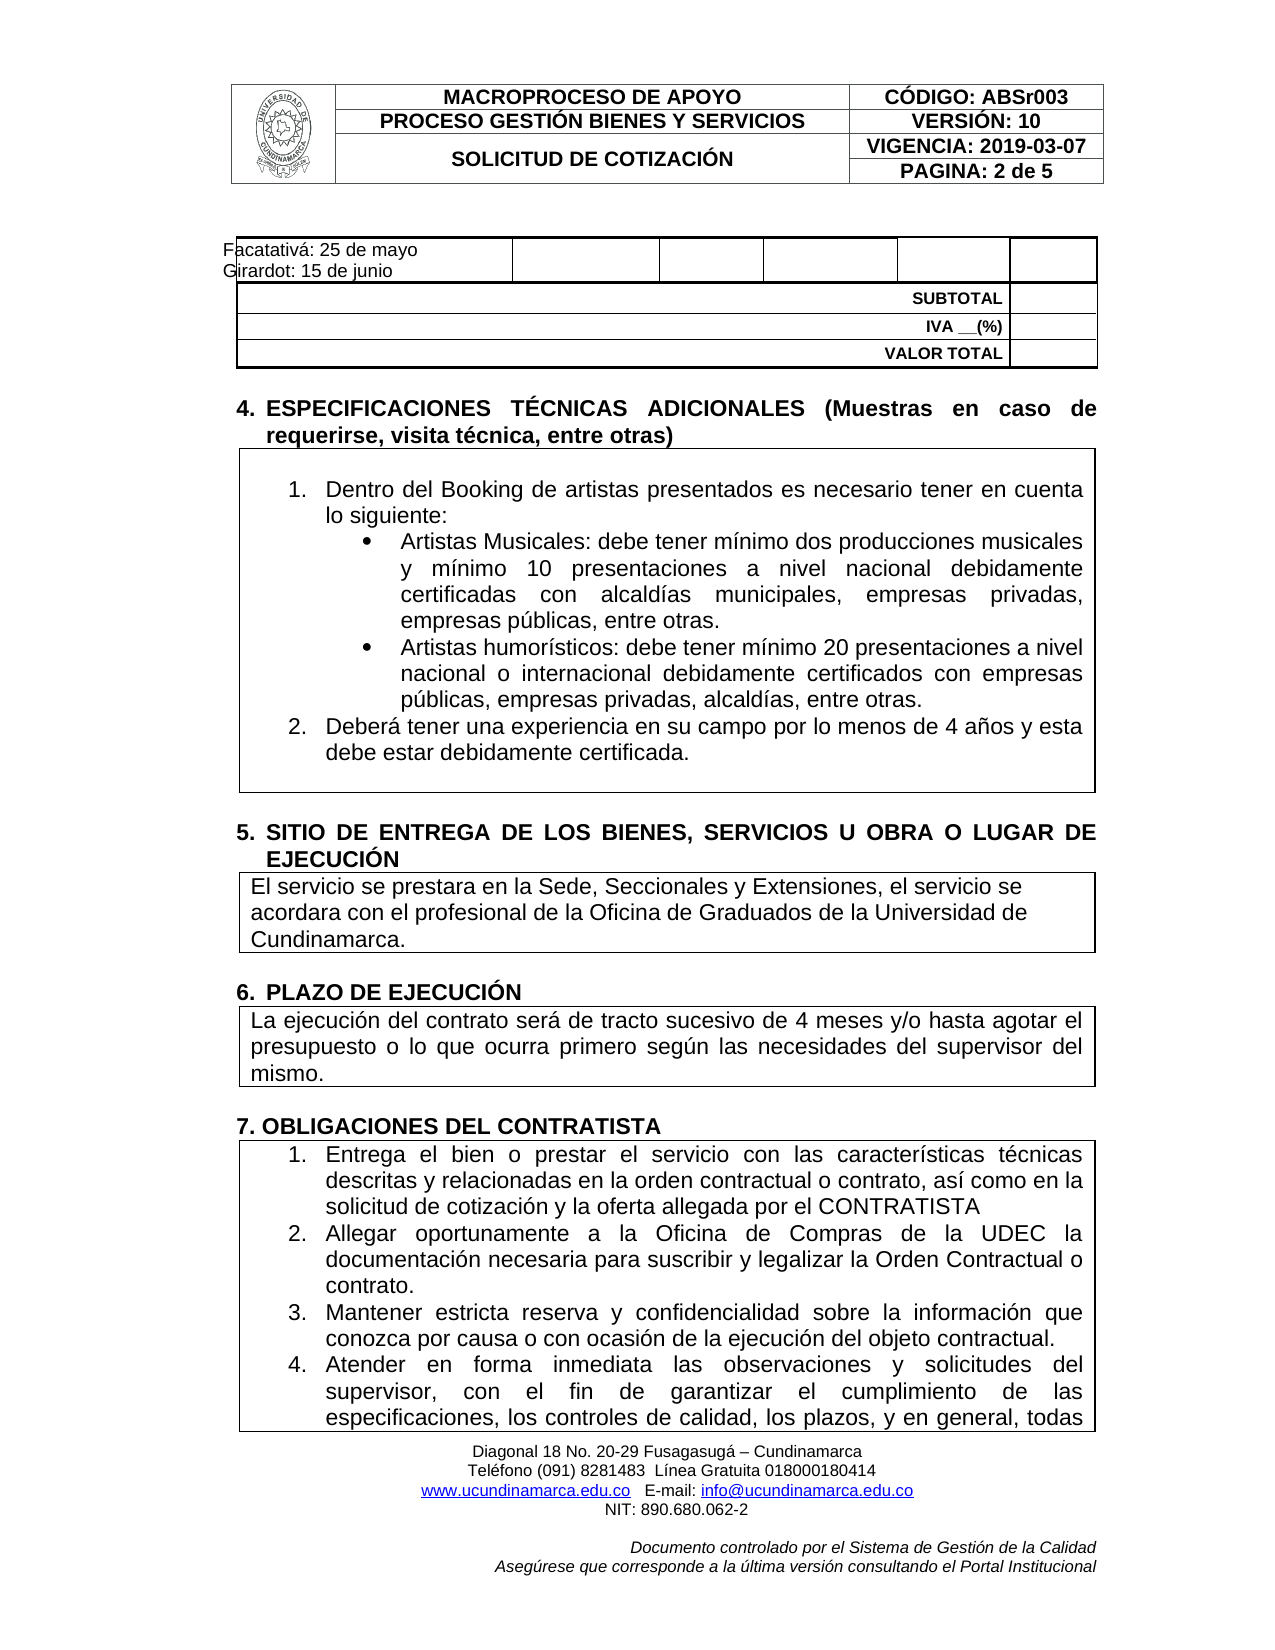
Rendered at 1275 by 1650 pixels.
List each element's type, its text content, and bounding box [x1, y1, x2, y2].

picture [253, 89, 313, 179]
table_header El servicio se prestara en la Sede, Seccionales y Extensiones, el servicio se acordara con el profesional de la Oficina de Graduados de la Universidad de Cundinamarca. [240, 873, 1094, 952]
text 7. OBLIGACIONES DEL CONTRATISTA [236, 1113, 1098, 1139]
table_header [898, 238, 1009, 281]
list SITIO DE ENTREGA DE LOS BIENES, SERVICIOS U OBRA O LUGAR DE EJECUCIÓN [236, 819, 1098, 872]
list ESPECIFICACIONES TÉCNICAS ADICIONALES (Muestras en caso de requerirse, visita técnica, entre otras) [236, 395, 1098, 448]
table_header [660, 239, 763, 281]
table_header [238, 340, 1009, 366]
table_header [1011, 239, 1096, 281]
table_header Dentro del Booking de artistas presentados es necesario tener en cuenta lo siguiente: Artistas Musicales: debe tener mínimo dos producciones musicales y mínimo 10 presentaciones a nivel nacional debidamente certificadas con alcaldías municipales, empresas privadas, empresas públicas, entre otras. Artistas humorísticos: debe tener mínimo 20 presentaciones a nivel nacional o internacional debidamente certificados con empresas públicas, empresas privadas, alcaldías, entre otras. Deberá tener una experiencia en su campo por lo menos de 4 años y esta debe estar debidamente certificada. [240, 449, 1094, 792]
table_header [238, 314, 1009, 339]
table_header [764, 239, 897, 281]
table_header La ejecución del contrato será de tracto sucesivo de 4 meses y/o hasta agotar el presupuesto o lo que ocurra primero según las necesidades del supervisor del mismo. [240, 1007, 1094, 1086]
list PLAZO DE EJECUCIÓN [236, 979, 1098, 1006]
table_header [513, 239, 659, 281]
table_header [1011, 284, 1097, 366]
table_header [238, 284, 1009, 313]
table_header [237, 239, 512, 281]
